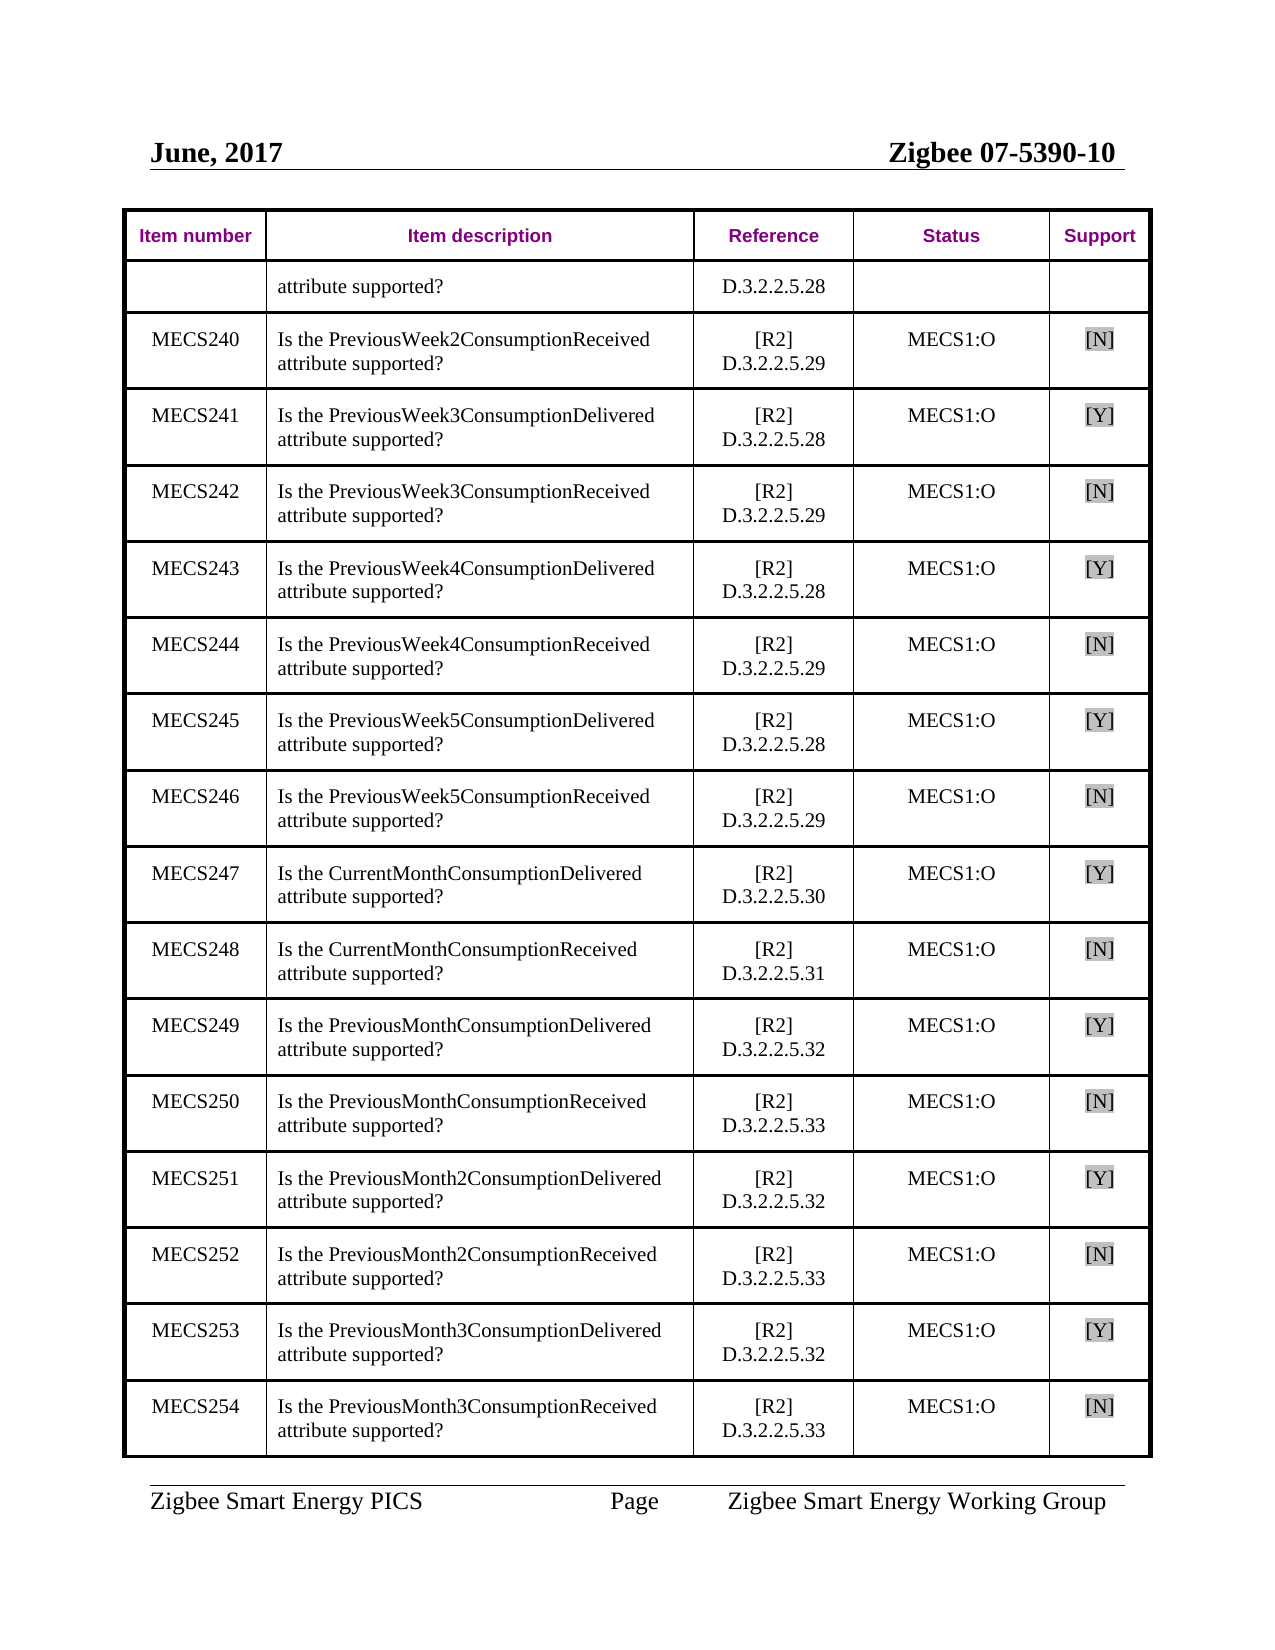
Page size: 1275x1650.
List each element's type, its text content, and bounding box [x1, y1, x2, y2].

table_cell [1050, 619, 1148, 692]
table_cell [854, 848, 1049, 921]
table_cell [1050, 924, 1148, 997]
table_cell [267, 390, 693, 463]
table_header Support [1050, 212, 1148, 259]
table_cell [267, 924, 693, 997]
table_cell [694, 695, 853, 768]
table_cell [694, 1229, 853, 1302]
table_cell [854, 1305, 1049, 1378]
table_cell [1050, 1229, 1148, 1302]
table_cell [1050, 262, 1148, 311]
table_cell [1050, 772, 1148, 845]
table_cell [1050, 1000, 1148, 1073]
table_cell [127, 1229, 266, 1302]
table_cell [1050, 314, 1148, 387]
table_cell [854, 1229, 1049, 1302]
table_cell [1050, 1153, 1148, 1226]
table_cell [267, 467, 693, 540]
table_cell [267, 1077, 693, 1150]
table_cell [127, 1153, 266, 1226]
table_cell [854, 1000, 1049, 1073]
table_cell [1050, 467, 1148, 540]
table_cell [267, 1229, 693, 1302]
table_header Reference [695, 212, 853, 259]
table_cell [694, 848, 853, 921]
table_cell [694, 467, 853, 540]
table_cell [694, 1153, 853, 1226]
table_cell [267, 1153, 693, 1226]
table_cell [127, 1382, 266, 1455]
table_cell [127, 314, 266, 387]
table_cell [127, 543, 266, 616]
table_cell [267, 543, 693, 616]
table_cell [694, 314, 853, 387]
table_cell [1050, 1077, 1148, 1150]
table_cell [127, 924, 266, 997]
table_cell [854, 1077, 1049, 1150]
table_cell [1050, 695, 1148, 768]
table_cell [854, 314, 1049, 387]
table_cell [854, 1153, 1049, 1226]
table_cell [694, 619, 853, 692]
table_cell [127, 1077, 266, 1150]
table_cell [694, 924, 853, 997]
table_header Status [854, 212, 1049, 259]
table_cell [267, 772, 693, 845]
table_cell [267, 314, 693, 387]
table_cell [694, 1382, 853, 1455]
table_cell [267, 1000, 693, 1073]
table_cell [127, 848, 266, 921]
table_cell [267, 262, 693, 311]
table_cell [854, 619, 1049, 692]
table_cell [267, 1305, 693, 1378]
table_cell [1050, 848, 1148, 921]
table_header Item description [267, 212, 693, 259]
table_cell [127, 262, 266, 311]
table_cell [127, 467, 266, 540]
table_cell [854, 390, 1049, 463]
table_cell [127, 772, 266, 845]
table_header Item number [127, 212, 265, 259]
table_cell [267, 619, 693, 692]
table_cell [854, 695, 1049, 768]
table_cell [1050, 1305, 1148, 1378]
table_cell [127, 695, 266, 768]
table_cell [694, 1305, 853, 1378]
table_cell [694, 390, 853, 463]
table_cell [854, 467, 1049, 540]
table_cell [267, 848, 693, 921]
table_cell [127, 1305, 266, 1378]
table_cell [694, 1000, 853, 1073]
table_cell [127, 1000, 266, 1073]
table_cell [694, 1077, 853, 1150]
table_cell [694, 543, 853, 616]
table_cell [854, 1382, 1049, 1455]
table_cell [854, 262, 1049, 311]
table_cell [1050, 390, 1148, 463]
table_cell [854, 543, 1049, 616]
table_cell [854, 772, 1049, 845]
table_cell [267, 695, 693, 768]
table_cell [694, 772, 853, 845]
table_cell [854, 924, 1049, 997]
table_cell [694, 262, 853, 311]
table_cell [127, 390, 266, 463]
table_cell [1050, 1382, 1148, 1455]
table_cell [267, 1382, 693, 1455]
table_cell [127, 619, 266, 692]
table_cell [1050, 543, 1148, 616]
